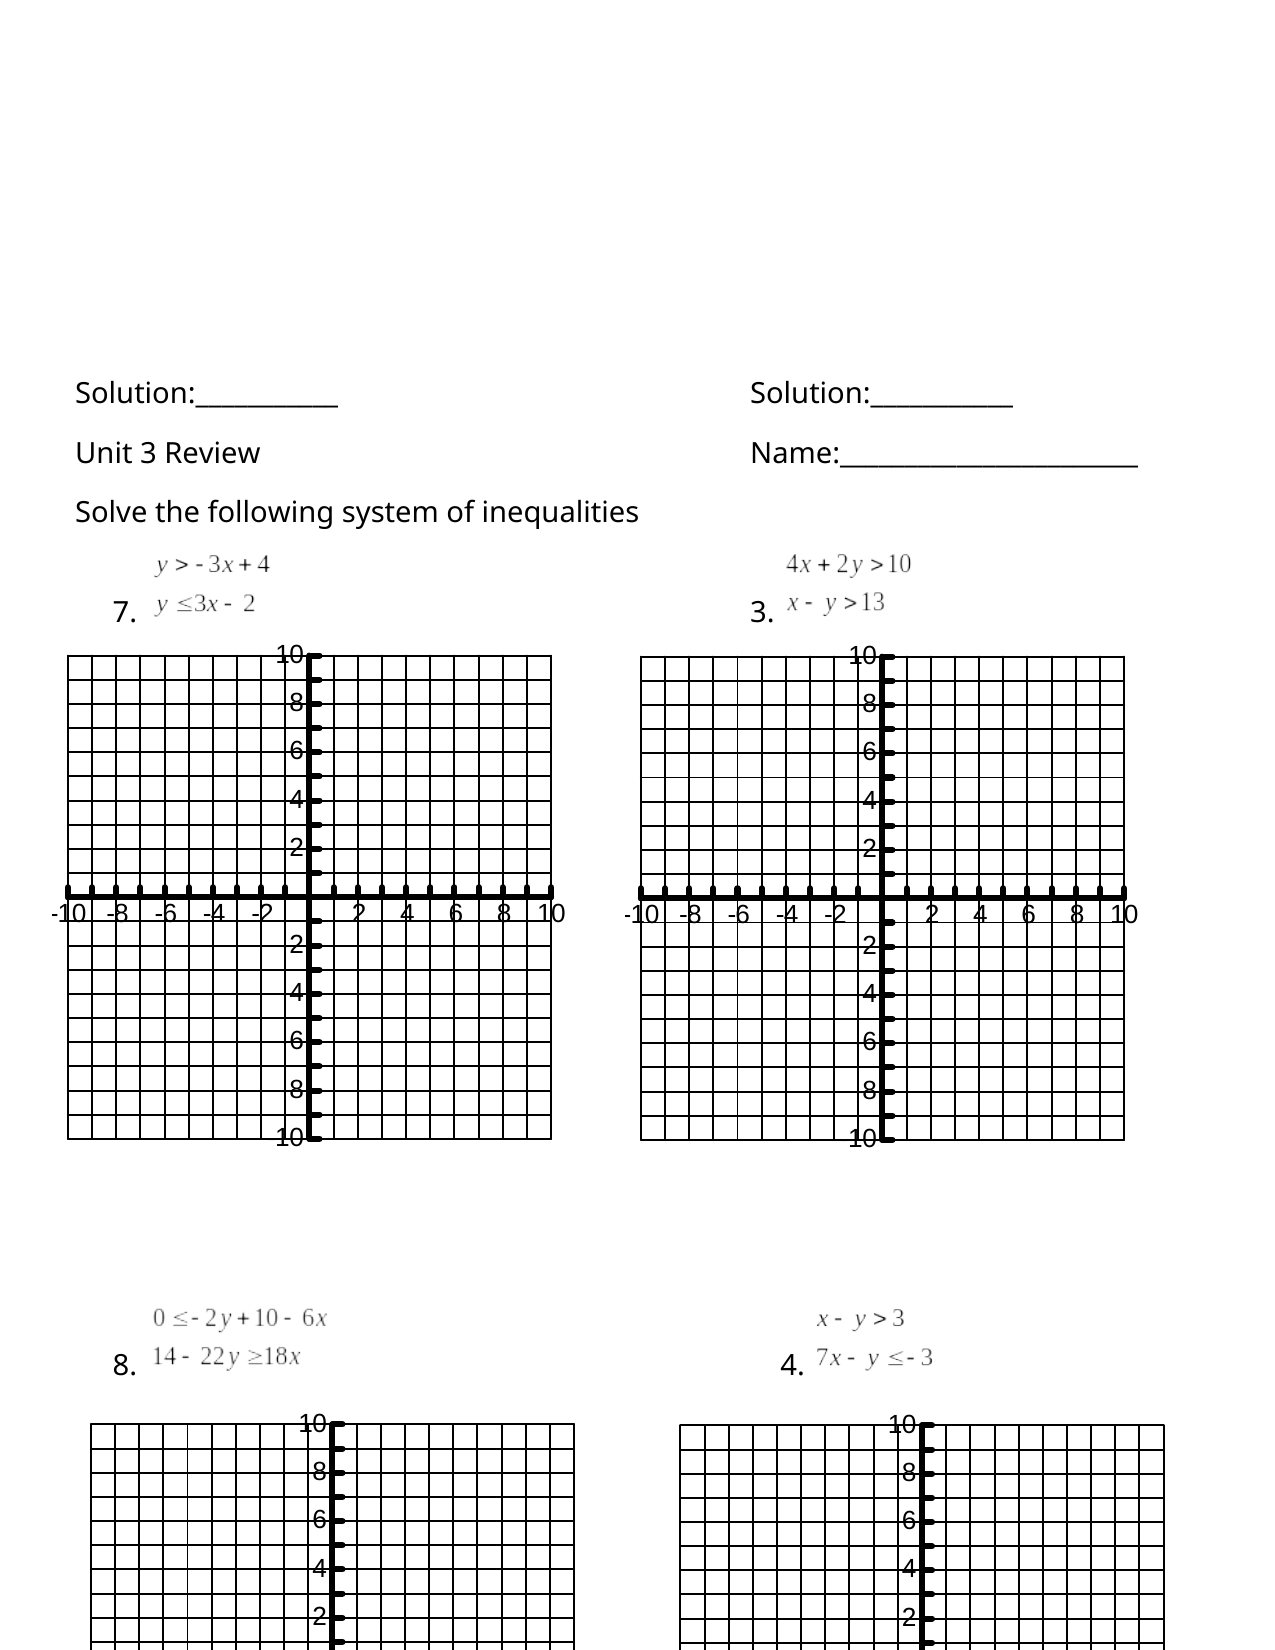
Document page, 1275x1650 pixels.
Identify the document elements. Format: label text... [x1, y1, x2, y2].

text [75, 372, 1200, 412]
list 4. [112, 1304, 1200, 1384]
list 3. [112, 551, 1200, 631]
text Unit 3 Review Name:_______________________ [75, 432, 1200, 472]
text Solve the following system of inequalities [75, 491, 1200, 531]
